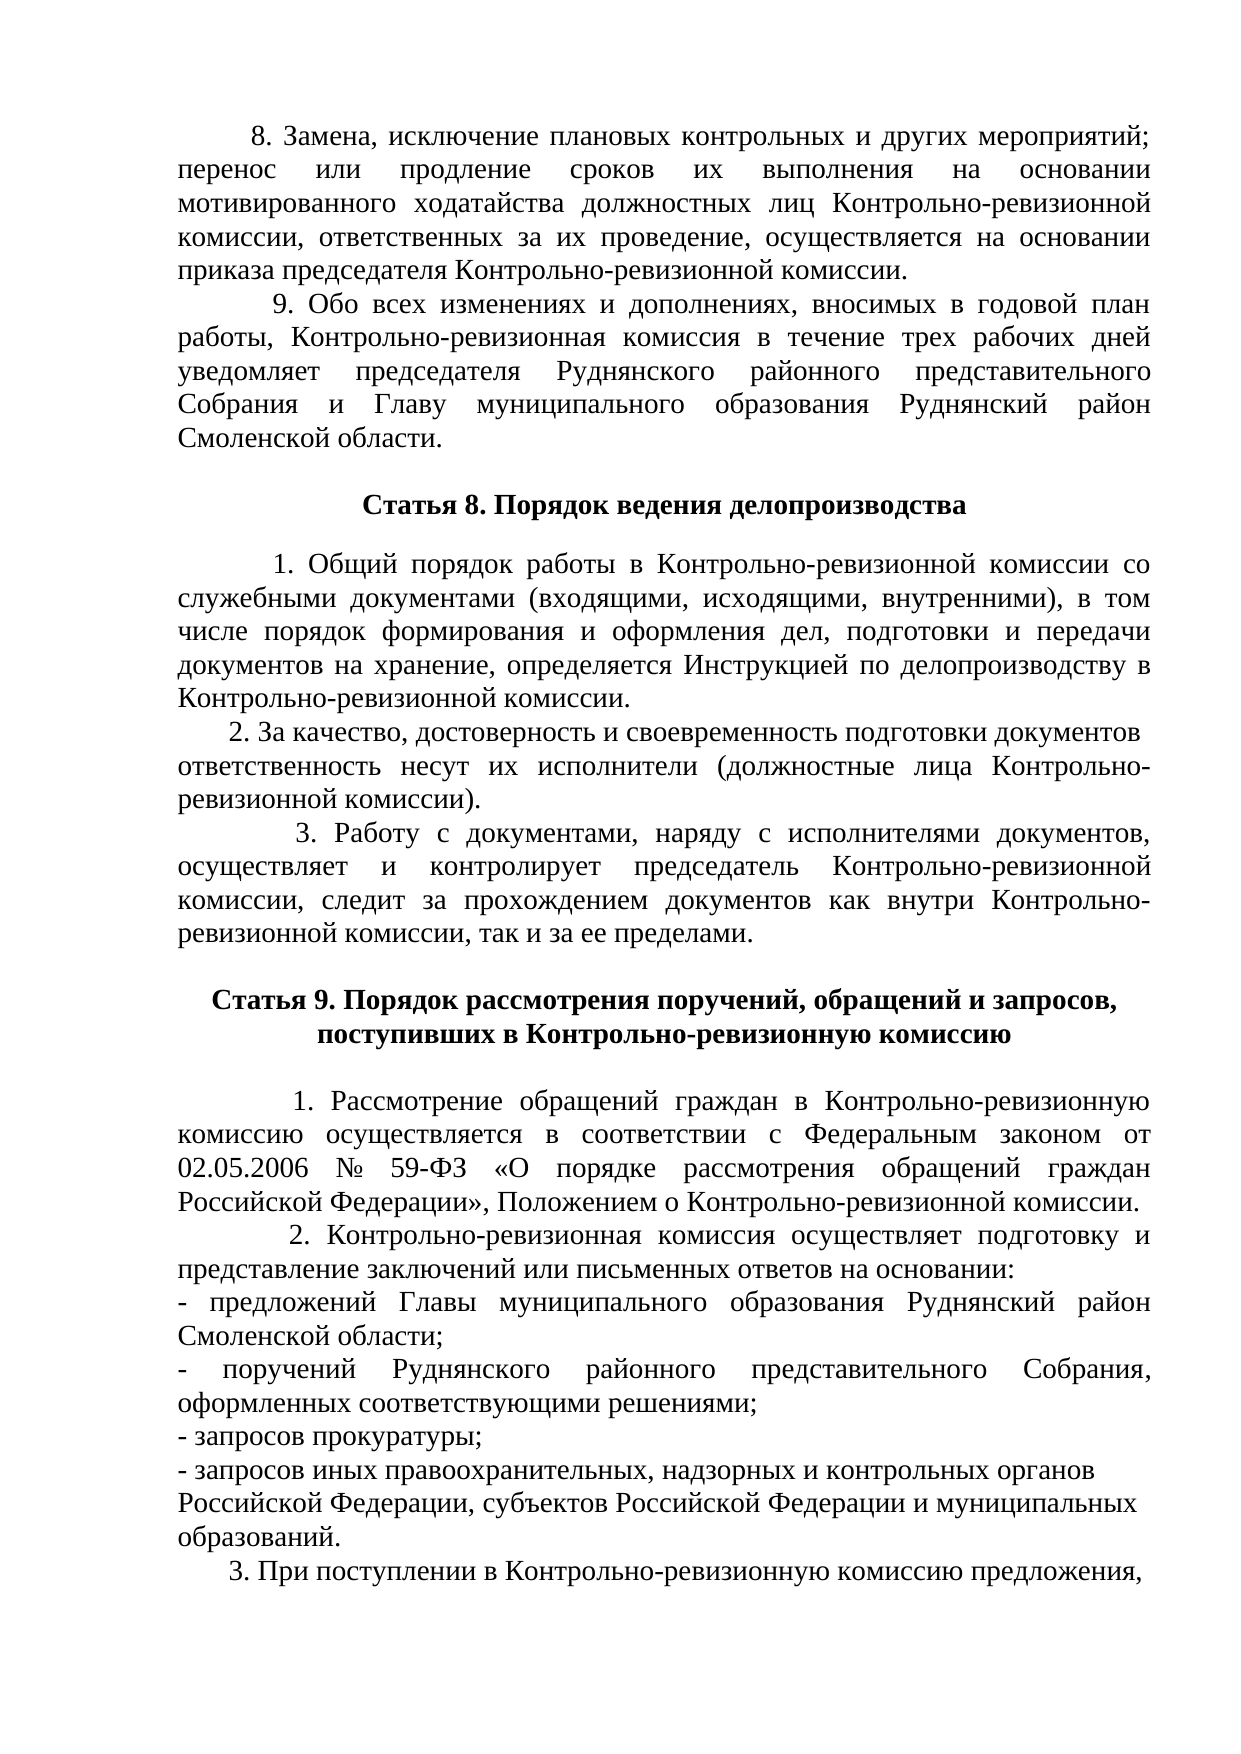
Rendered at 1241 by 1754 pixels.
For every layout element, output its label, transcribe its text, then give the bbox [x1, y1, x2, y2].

text - поручений Руднянского районного представительного Собрания, оформленных соответствующими решениями; [177, 1351, 1152, 1418]
text - запросов прокуратуры; [177, 1418, 1152, 1452]
text 2. За качество, достоверность и своевременность подготовки документов [177, 714, 1152, 748]
text образований. [177, 1519, 1152, 1553]
text 1. Общий порядок работы в Контрольно-ревизионной комиссии со служебными документами (входящими, исходящими, внутренними), в том числе порядок формирования и оформления дел, подготовки и передачи документов на хранение, определяется Инструкцией по делопроизводству в Контрольно-ревизионной комиссии. [177, 546, 1152, 714]
text 1. Рассмотрение обращений граждан в Контрольно-ревизионную комиссию осуществляется в соответствии с Федеральным законом от 02.05.2006 № 59-ФЗ «О порядке рассмотрения обращений граждан Российской Федерации», Положением о Контрольно-ревизионной комиссии. [177, 1083, 1152, 1217]
text 9. Обо всех изменениях и дополнениях, вносимых в годовой план работы, Контрольно-ревизионная комиссия в течение трех рабочих дней уведомляет председателя Руднянского районного представительного Собрания и Главу муниципального образования Руднянский район Смоленской области. [177, 286, 1152, 453]
text 3. Работу с документами, наряду с исполнителями документов, осуществляет и контролирует председатель Контрольно-ревизионной комиссии, следит за прохождением документов как внутри Контрольно-ревизионной комиссии, так и за ее пределами. [177, 815, 1152, 949]
text 8. Замена, исключение плановых контрольных и других мероприятий; перенос или продление сроков их выполнения на основании мотивированного ходатайства должностных лиц Контрольно-ревизионной комиссии, ответственных за их проведение, осуществляется на основании приказа председателя Контрольно-ревизионной комиссии. [177, 118, 1152, 286]
text Российской Федерации, субъектов Российской Федерации и муниципальных [177, 1486, 1152, 1519]
text 2. Контрольно-ревизионная комиссия осуществляет подготовку и представление заключений или письменных ответов на основании: [177, 1217, 1152, 1284]
text Статья 8. Порядок ведения делопроизводства [177, 487, 1152, 521]
text ответственность несут их исполнители (должностные лица Контрольно-ревизионной комиссии). [177, 748, 1152, 815]
text - запросов иных правоохранительных, надзорных и контрольных органов [177, 1452, 1152, 1486]
text 3. При поступлении в Контрольно-ревизионную комиссию предложения, [177, 1553, 1152, 1586]
text поступивших в Контрольно-ревизионную комиссию [177, 1016, 1152, 1049]
text - предложений Главы муниципального образования Руднянский район Смоленской области; [177, 1284, 1152, 1351]
text Статья 9. Порядок рассмотрения поручений, обращений и запросов, [177, 982, 1152, 1016]
